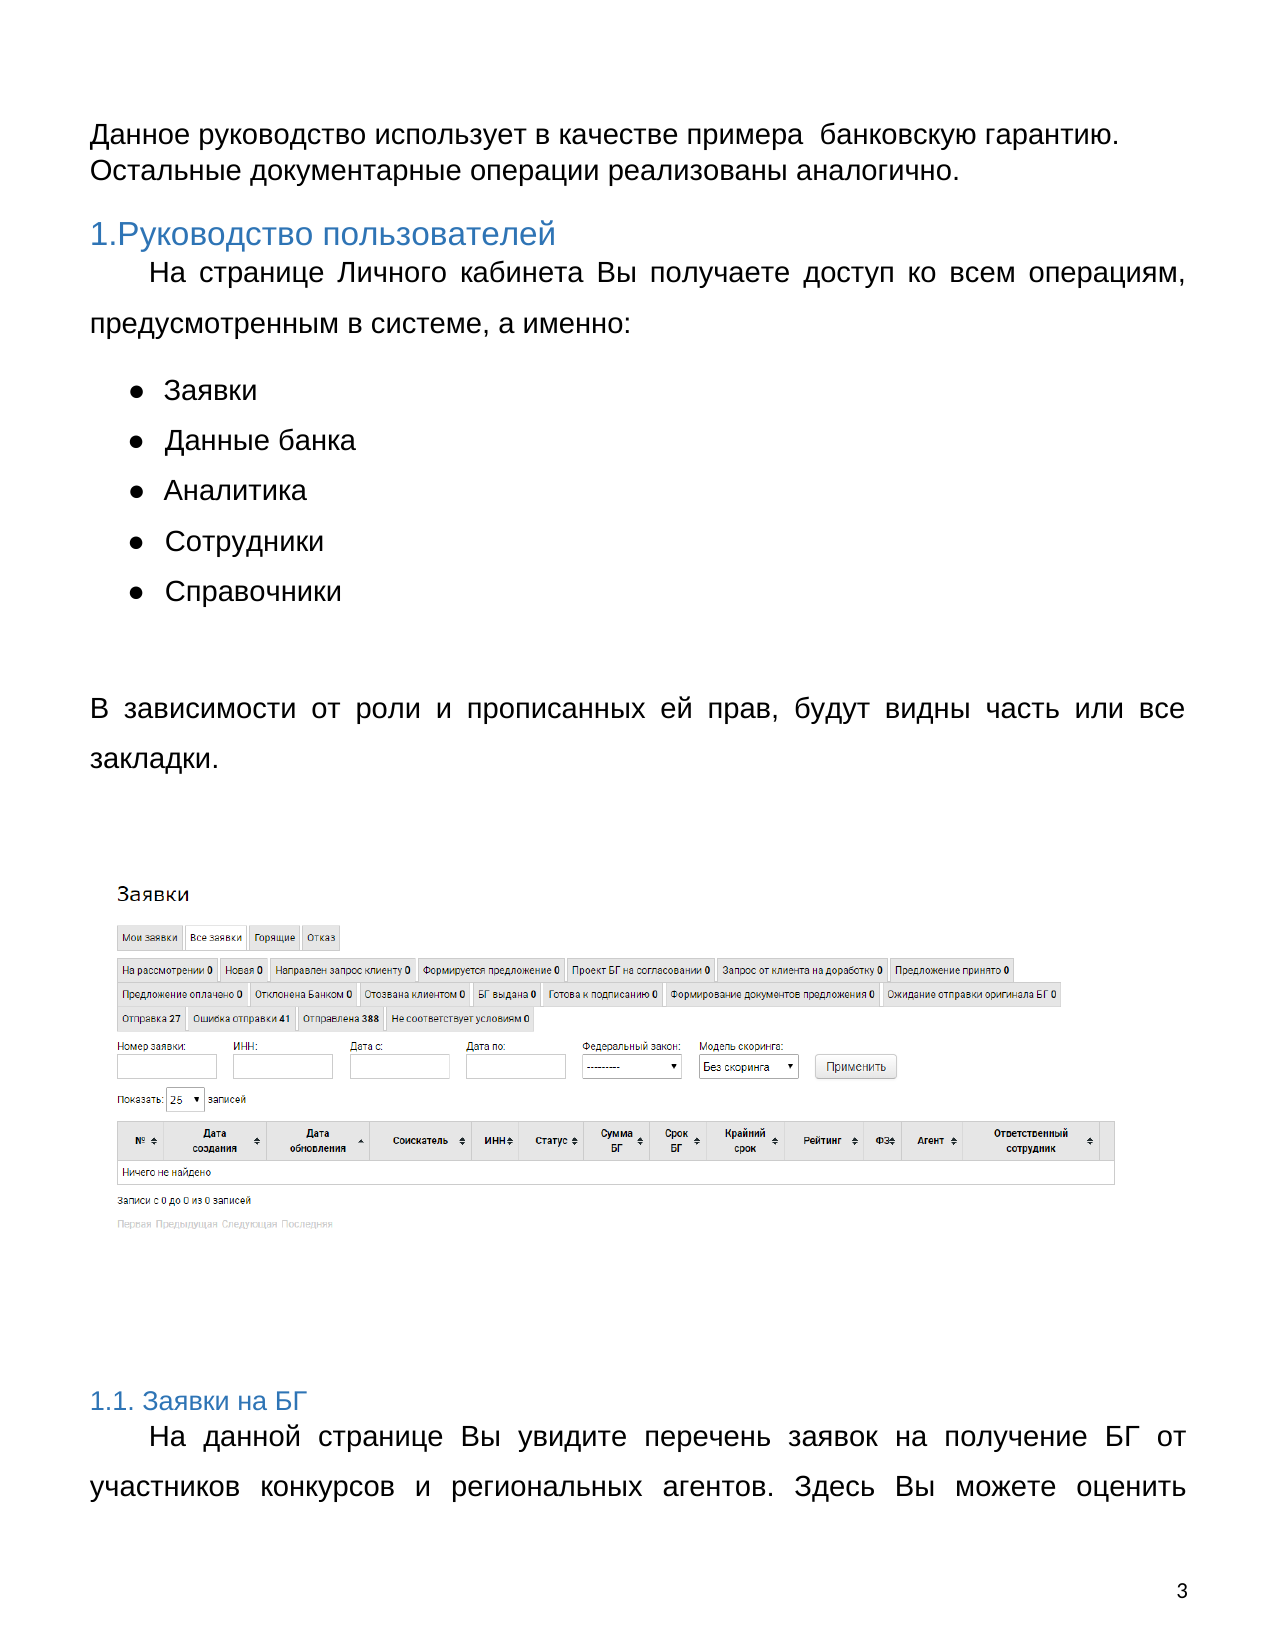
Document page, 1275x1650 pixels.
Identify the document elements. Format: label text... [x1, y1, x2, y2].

list Данные банка [127, 423, 1187, 457]
subtitle 1.Руководство пользователей [89, 214, 1187, 252]
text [89, 1419, 1187, 1503]
subtitle 1.1. Заявки на БГ [89, 1385, 1187, 1416]
picture [90, 875, 1125, 1243]
list Сотрудники [127, 524, 1187, 557]
list Заявки [90, 373, 1187, 406]
text На странице Личного кабинета Вы получаете доступ ко всем операциям, предусмотренным в системе, а именно: [89, 255, 1187, 339]
list Справочники [127, 574, 1187, 607]
list Аналитика [90, 473, 1187, 507]
text В зависимости от роли и прописанных ей прав, будут видны часть или все закладки. [89, 691, 1187, 775]
text Данное руководство использует в качестве примера банковскую гарантию. Остальные документарные операции реализованы аналогично. [89, 117, 1187, 186]
